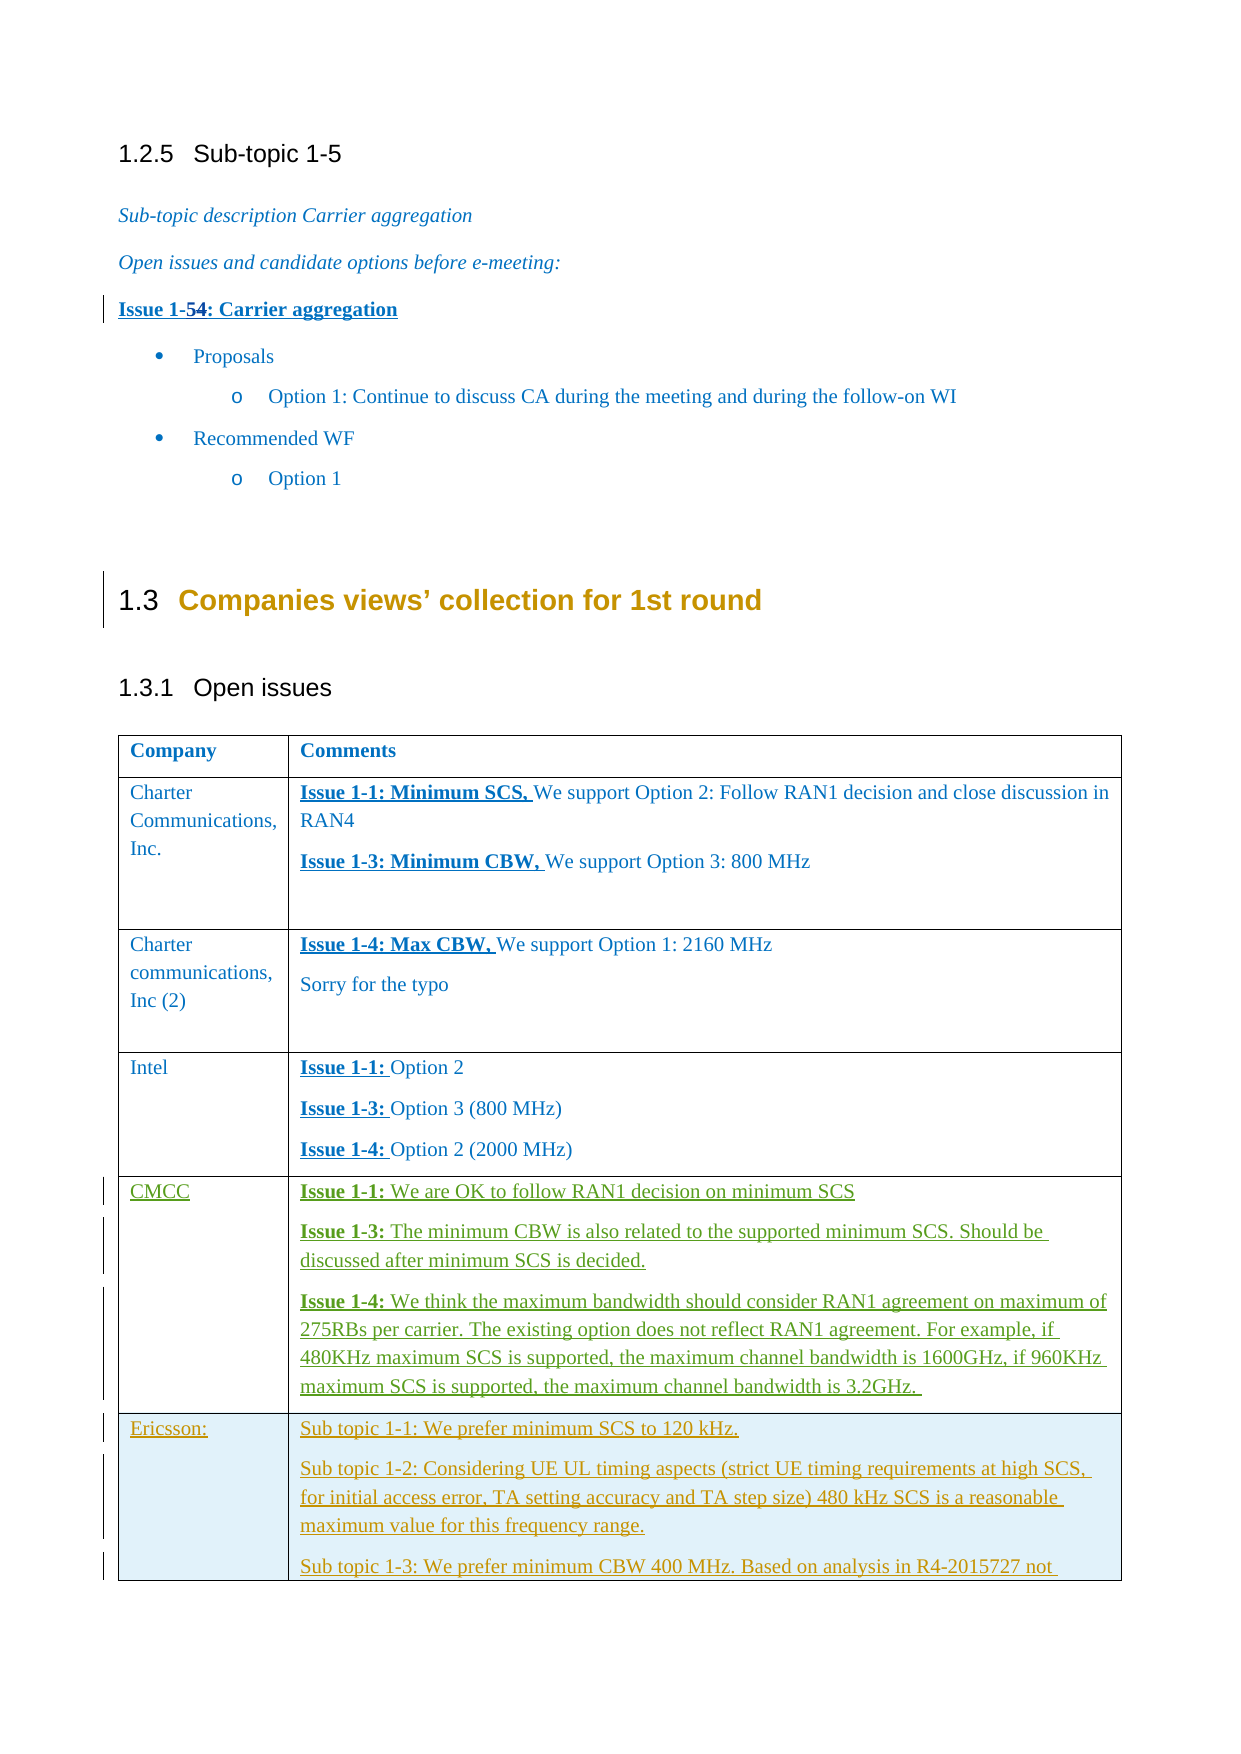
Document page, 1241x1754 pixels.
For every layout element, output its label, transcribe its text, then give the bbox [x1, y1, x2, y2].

table_cell Charter Communications, Inc. [119, 778, 288, 928]
subtitle Companies views’ collection for 1st round [118, 571, 1122, 628]
table_cell [289, 1177, 1121, 1412]
text Issue 1-: Carrier aggregation [118, 295, 1122, 323]
table_cell Charter communications, Inc (2) [119, 930, 288, 1052]
text Sub-topic description Carrier aggregation [118, 201, 1122, 229]
table_cell Intel [119, 1053, 288, 1176]
table_cell Issue 1-1: Option 2 Issue 1-3: Option 3 (800 MHz) Issue 1-4: Option 2 (2000 MHz) [289, 1053, 1121, 1176]
subtitle Open issues [118, 659, 1122, 716]
list Proposals [156, 342, 1122, 371]
list Recommended WF [156, 424, 1122, 452]
table_cell Issue 1-1: Minimum SCS, We support Option 2: Follow RAN1 decision and close discussion in RAN4 Issue 1-3: Minimum CBW, We support Option 3: 800 MHz [289, 778, 1121, 928]
list Option 1 [231, 465, 1122, 493]
list Option 1: Continue to discuss CA during the meeting and during the follow-on WI [231, 383, 1122, 411]
subtitle Sub-topic 1-5 [118, 126, 1122, 182]
table_cell Issue 1-4: Max CBW, We support Option 1: 2160 MHz Sorry for the typo [289, 930, 1121, 1052]
table_cell [119, 1177, 288, 1412]
table_header Company [119, 736, 288, 777]
table_header Comments [289, 736, 1121, 777]
text Open issues and candidate options before e-meeting: [118, 248, 1122, 276]
